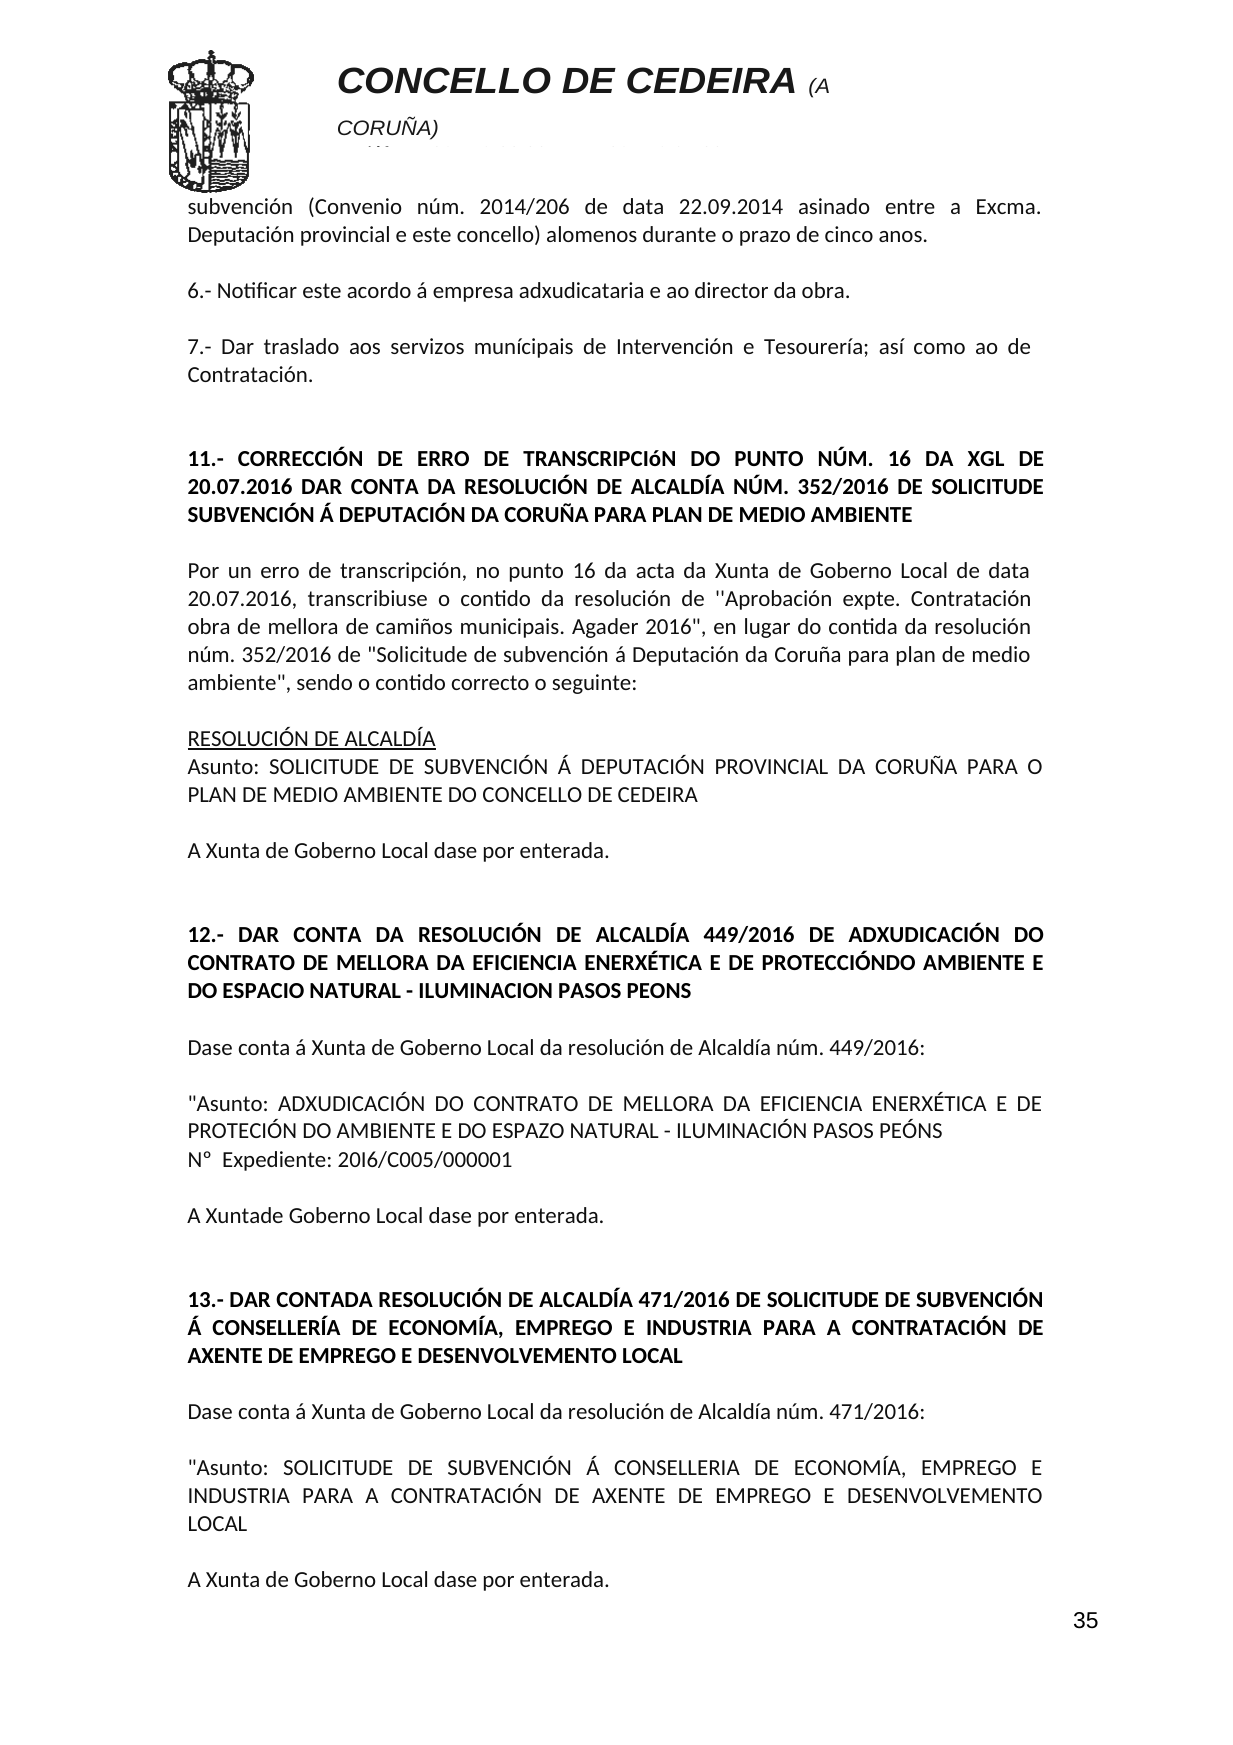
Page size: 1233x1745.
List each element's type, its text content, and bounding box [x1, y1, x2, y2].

text Nº Expediente: 20I6/C005/000001 [187, 1145, 1044, 1173]
text 7.- Dar traslado aos servizos munícipais de Intervención e Tesourería; así como ao de Contratación. [187, 332, 1033, 388]
text "Asunto: SOLICITUDE DE SUBVENCIÓN Á CONSELLERIA DE ECONOMÍA, EMPREGO E INDUSTRIA PARA A CONTRATACIÓN DE AXENTE DE EMPREGO E DESENVOLVEMENTO LOCAL [187, 1453, 1044, 1537]
text A Xunta de Goberno Local dase por enterada. [187, 836, 1033, 864]
text 12.- DAR CONTA DA RESOLUCIÓN DE ALCALDÍA 449/2016 DE ADXUDICACIÓN DO CONTRATO DE MELLORA DA EFICIENCIA ENERXÉTICA E DE PROTECCIÓNDO AMBIENTE E DO ESPACIO NATURAL - ILUMINACION PASOS PEONS [187, 921, 1045, 1004]
text 11.- CORRECCIÓN DE ERRO DE TRANSCRIPCIóN DO PUNTO NÚM. 16 DA XGL DE 20.07.2016 DAR CONTA DA RESOLUCIÓN DE ALCALDÍA NÚM. 352/2016 DE SOLICITUDE SUBVENCIÓN Á DEPUTACIÓN DA CORUÑA PARA PLAN DE MEDIO AMBIENTE [187, 444, 1045, 528]
text A Xunta de Goberno Local dase por enterada. [187, 1565, 1033, 1593]
text Dase conta á Xunta de Goberno Local da resolución de Alcaldía núm. 449/2016: [187, 1033, 1033, 1061]
subtitle RESOLUCIÓN DE ALCALDÍA [187, 724, 1044, 752]
text Asunto: SOLICITUDE DE SUBVENCIÓN Á DEPUTACIÓN PROVINCIAL DA CORUÑA PARA O PLAN DE MEDIO AMBIENTE DO CONCELLO DE CEDEIRA [187, 752, 1044, 808]
text 6.- Notificar este acordo á empresa adxudicataria e ao director da obra. [187, 276, 1033, 304]
text Dase conta á Xunta de Goberno Local da resolución de Alcaldía núm. 471/2016: [187, 1397, 1033, 1425]
text Por un erro de transcripción, no punto 16 da acta da Xunta de Goberno Local de data 20.07.2016, transcribiuse o contido da resolución de ''Aprobación expte. Contratación obra de mellora de camiños municipais. Agader 2016", en lugar do contida da resolución núm. 352/2016 de "Solicitude de subvención á Deputación da Coruña para plan de medio ambiente", sendo o contido correcto o seguinte: [187, 556, 1033, 696]
text "Asunto: ADXUDICACIÓN DO CONTRATO DE MELLORA DA EFICIENCIA ENERXÉTICA E DE PROTECIÓN DO AMBIENTE E DO ESPAZO NATURAL - ILUMINACIÓN PASOS PEÓNS [187, 1089, 1044, 1145]
picture [166, 50, 254, 194]
text A Xuntade Goberno Local dase por enterada. [187, 1201, 1033, 1229]
text 13.- DAR CONTADA RESOLUCIÓN DE ALCALDÍA 471/2016 DE SOLICITUDE DE SUBVENCIÓN Á CONSELLERÍA DE ECONOMÍA, EMPREGO E INDUSTRIA PARA A CONTRATACIÓN DE AXENTE DE EMPREGO E DESENVOLVEMENTO LOCAL [187, 1285, 1045, 1369]
